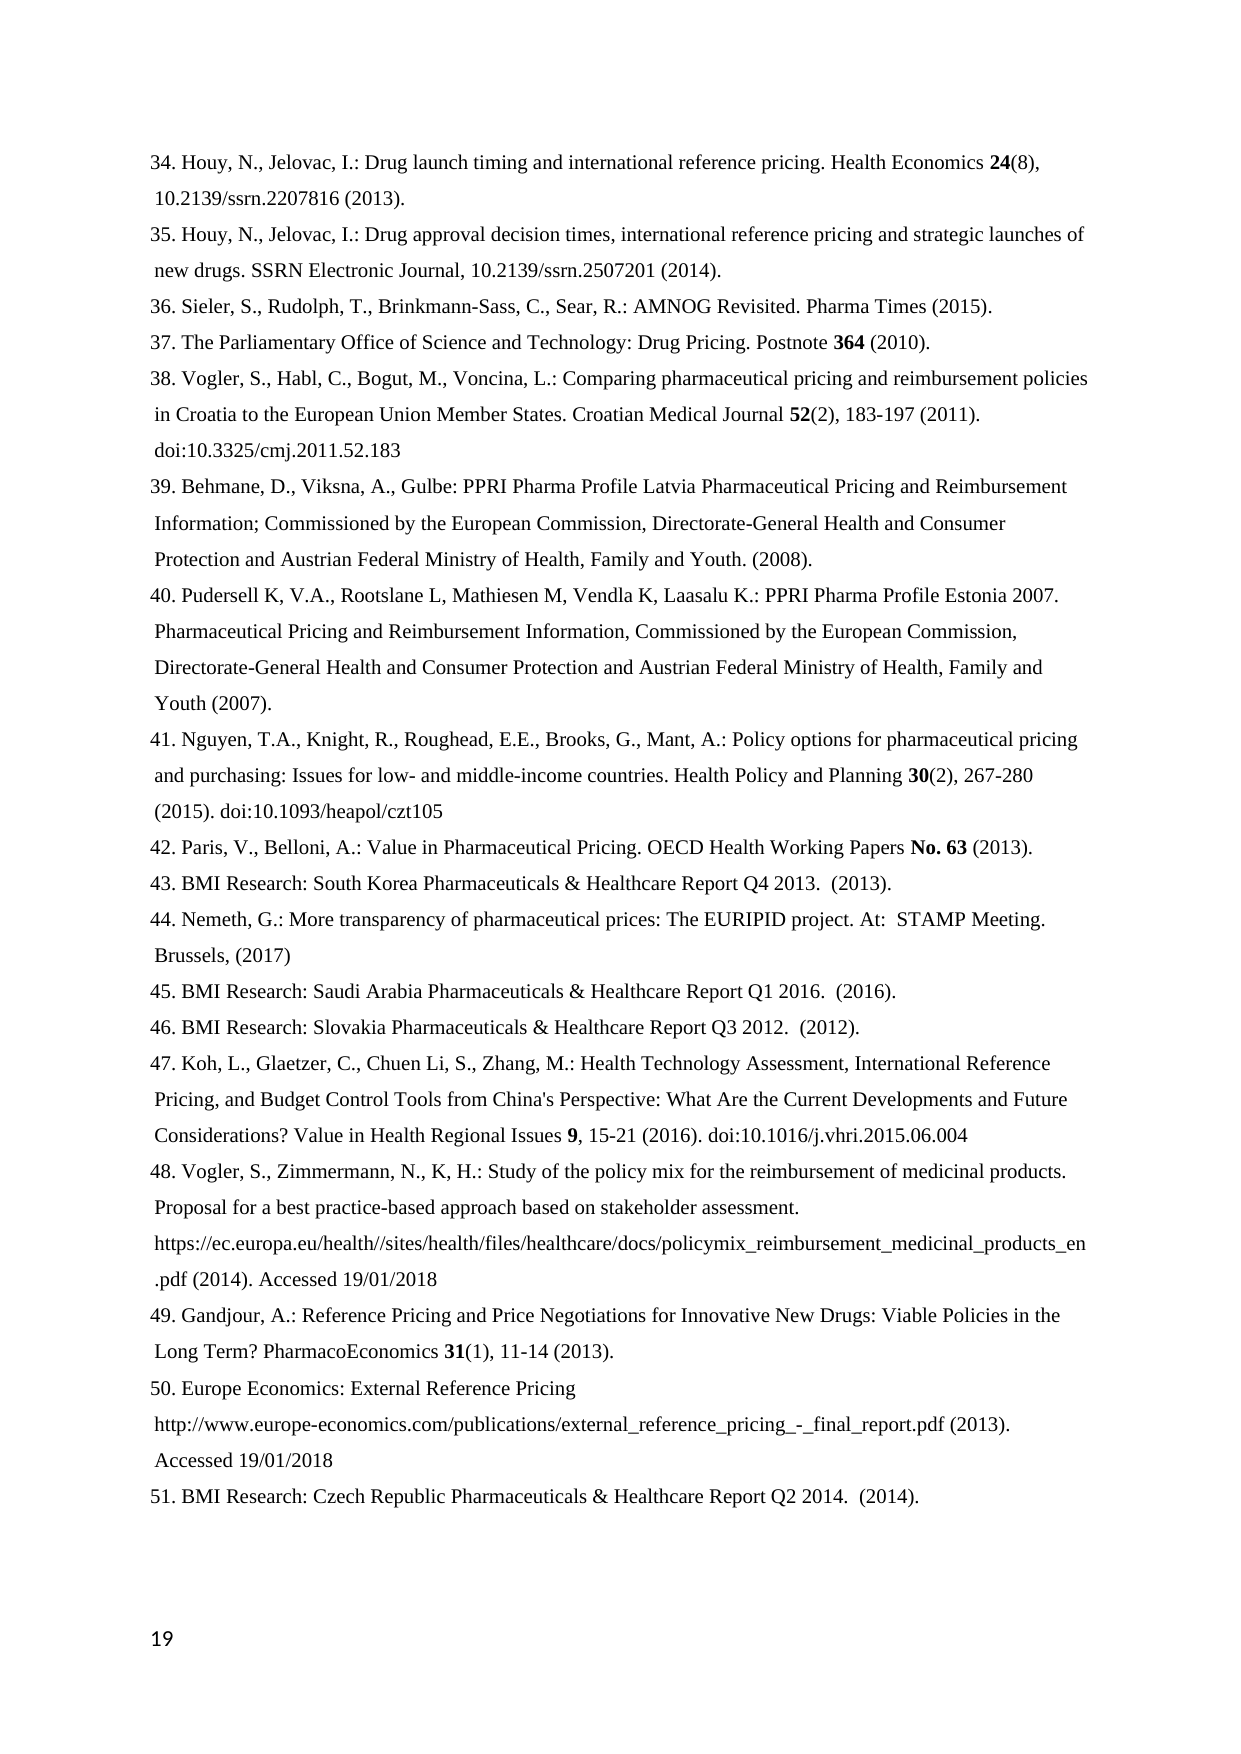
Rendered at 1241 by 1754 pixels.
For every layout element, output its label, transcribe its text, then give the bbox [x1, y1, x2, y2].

text 42. Paris, V., Belloni, A.: Value in Pharmaceutical Pricing. OECD Health Working Papers No. 63 (2013). [150, 835, 1090, 859]
text 45. BMI Research: Saudi Arabia Pharmaceuticals & Healthcare Report Q1 2016. (2016). [150, 979, 1090, 1003]
text 35. Houy, N., Jelovac, I.: Drug approval decision times, international reference pricing and strategic launches of new drugs. SSRN Electronic Journal, 10.2139/ssrn.2507201 (2014). [150, 222, 1090, 282]
text 41. Nguyen, T.A., Knight, R., Roughead, E.E., Brooks, G., Mant, A.: Policy options for pharmaceutical pricing and purchasing: Issues for low- and middle-income countries. Health Policy and Planning 30(2), 267-280 (2015). doi:10.1093/heapol/czt105 [150, 727, 1090, 823]
text 46. BMI Research: Slovakia Pharmaceuticals & Healthcare Report Q3 2012. (2012). [150, 1015, 1090, 1039]
text 38. Vogler, S., Habl, C., Bogut, M., Voncina, L.: Comparing pharmaceutical pricing and reimbursement policies in Croatia to the European Union Member States. Croatian Medical Journal 52(2), 183-197 (2011). doi:10.3325/cmj.2011.52.183 [150, 366, 1090, 462]
text 39. Behmane, D., Viksna, A., Gulbe: PPRI Pharma Profile Latvia Pharmaceutical Pricing and Reimbursement Information; Commissioned by the European Commission, Directorate-General Health and Consumer Protection and Austrian Federal Ministry of Health, Family and Youth. (2008). [150, 474, 1090, 571]
text 36. Sieler, S., Rudolph, T., Brinkmann-Sass, C., Sear, R.: AMNOG Revisited. Pharma Times (2015). [150, 294, 1090, 318]
text 49. Gandjour, A.: Reference Pricing and Price Negotiations for Innovative New Drugs: Viable Policies in the Long Term? PharmacoEconomics 31(1), 11-14 (2013). [150, 1303, 1090, 1363]
text 47. Koh, L., Glaetzer, C., Chuen Li, S., Zhang, M.: Health Technology Assessment, International Reference Pricing, and Budget Control Tools from China's Perspective: What Are the Current Developments and Future Considerations? Value in Health Regional Issues 9, 15-21 (2016). doi:10.1016/j.vhri.2015.06.004 [150, 1051, 1090, 1147]
text 40. Pudersell K, V.A., Rootslane L, Mathiesen M, Vendla K, Laasalu K.: PPRI Pharma Profile Estonia 2007. Pharmaceutical Pricing and Reimbursement Information, Commissioned by the European Commission, Directorate-General Health and Consumer Protection and Austrian Federal Ministry of Health, Family and Youth (2007). [150, 582, 1090, 715]
text 43. BMI Research: South Korea Pharmaceuticals & Healthcare Report Q4 2013. (2013). [150, 871, 1090, 895]
text 44. Nemeth, G.: More transparency of pharmaceutical prices: The EURIPID project. At: STAMP Meeting. Brussels, (2017) [150, 907, 1090, 967]
text 48. Vogler, S., Zimmermann, N., K, H.: Study of the policy mix for the reimbursement of medicinal products. Proposal for a best practice-based approach based on stakeholder assessment. https://ec.europa.eu/health//sites/health/files/healthcare/docs/policymix_reimbursement_medicinal_products_en.pdf (2014). Accessed 19/01/2018 [150, 1159, 1090, 1291]
text 50. Europe Economics: External Reference Pricing http://www.europe-economics.com/publications/external_reference_pricing_-_final_report.pdf (2013). Accessed 19/01/2018 [150, 1375, 1090, 1472]
text 51. BMI Research: Czech Republic Pharmaceuticals & Healthcare Report Q2 2014. (2014). [150, 1483, 1090, 1508]
text 34. Houy, N., Jelovac, I.: Drug launch timing and international reference pricing. Health Economics 24(8), 10.2139/ssrn.2207816 (2013). [150, 150, 1090, 210]
text 37. The Parliamentary Office of Science and Technology: Drug Pricing. Postnote 364 (2010). [150, 330, 1090, 354]
